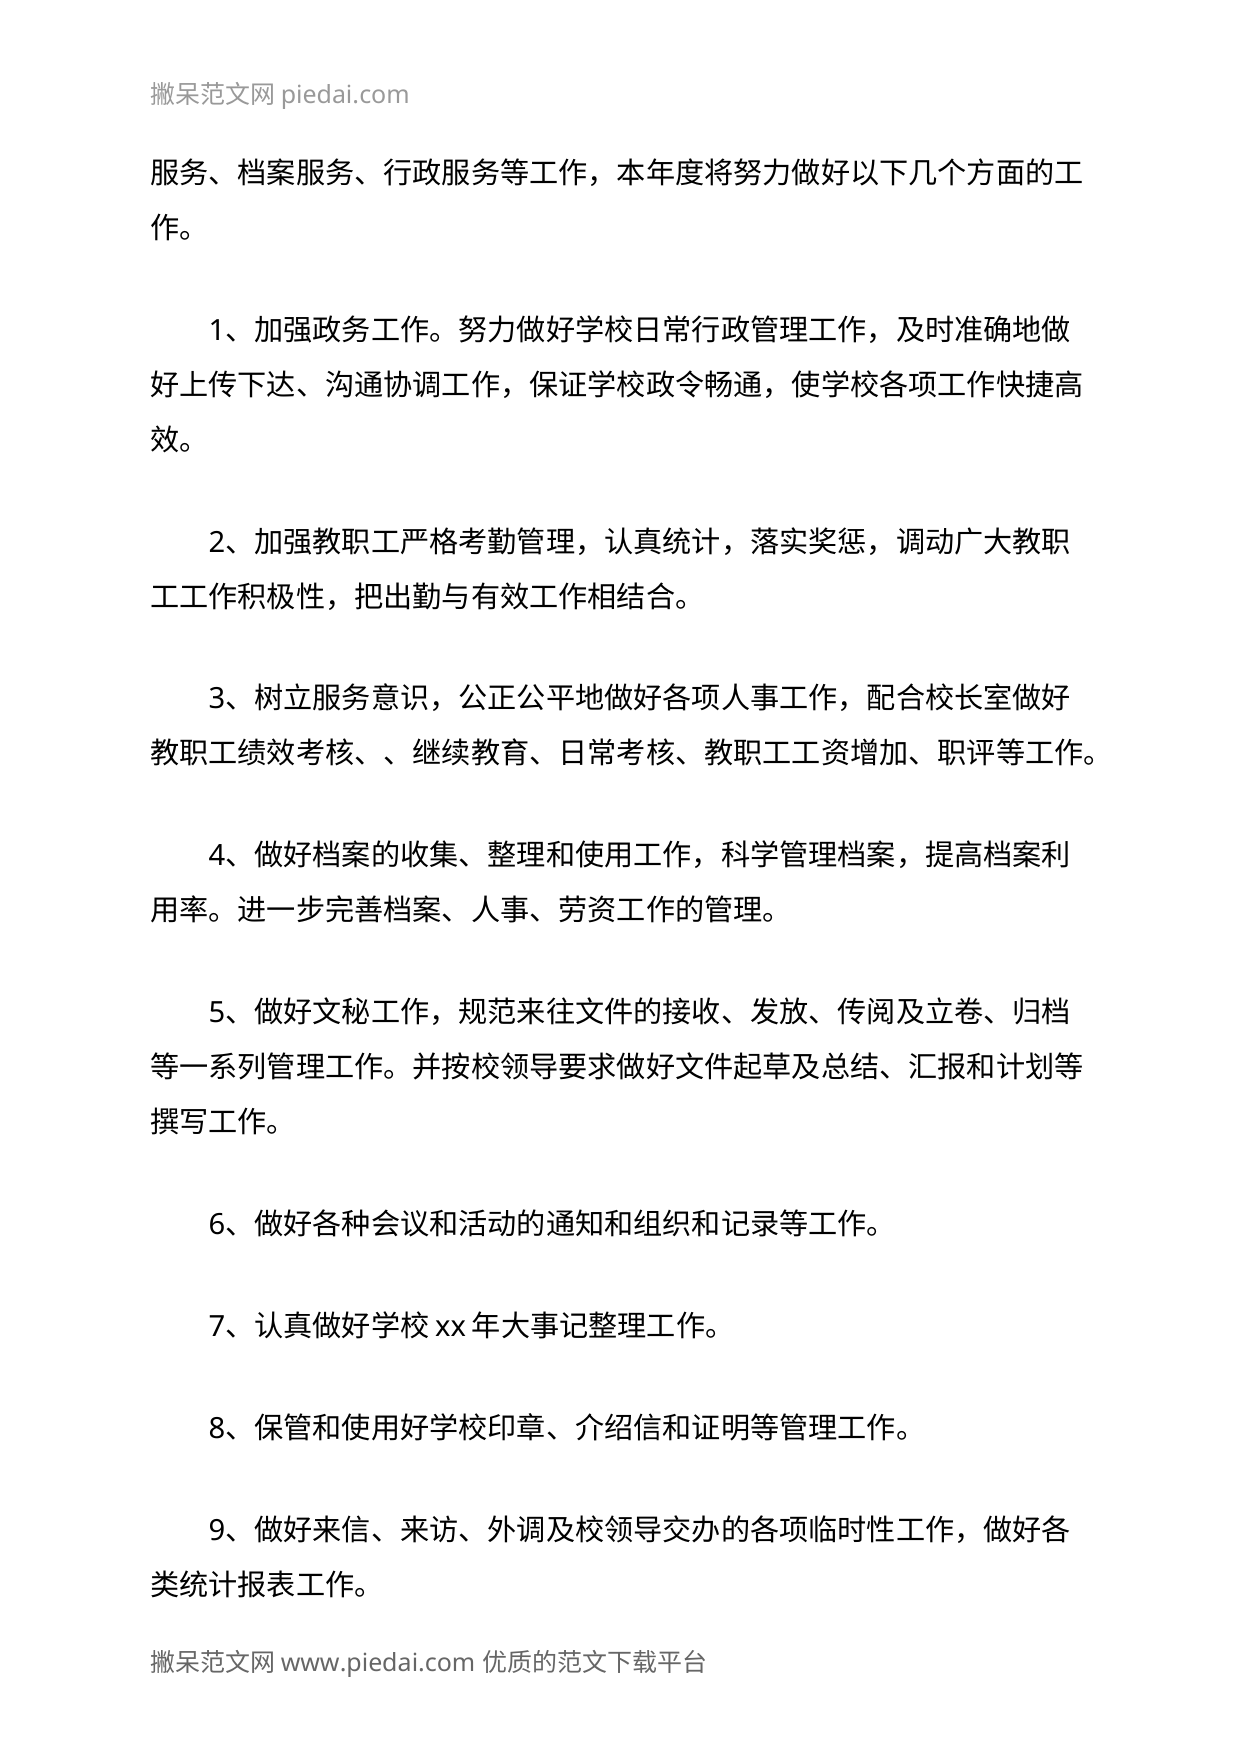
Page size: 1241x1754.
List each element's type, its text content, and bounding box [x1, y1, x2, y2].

text 2、加强教职工严格考勤管理，认真统计，落实奖惩，调动广大教职工工作积极性，把出勤与有效工作相结合。 [150, 518, 1090, 616]
text 1、加强政务工作。努力做好学校日常行政管理工作，及时准确地做好上传下达、沟通协调工作，保证学校政令畅通，使学校各项工作快捷高效。 [150, 307, 1090, 459]
text 3、树立服务意识，公正公平地做好各项人事工作，配合校长室做好教职工绩效考核、、继续教育、日常考核、教职工工资增加、职评等工作。 [150, 675, 1090, 772]
text 4、做好档案的收集、整理和使用工作，科学管理档案，提高档案利用率。进一步完善档案、人事、劳资工作的管理。 [150, 832, 1090, 929]
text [150, 150, 1090, 247]
text 7、认真做好学校xx年大事记整理工作。 [150, 1302, 1090, 1345]
text 9、做好来信、来访、外调及校领导交办的各项临时性工作，做好各类统计报表工作。 [150, 1506, 1090, 1603]
text 6、做好各种会议和活动的通知和组织和记录等工作。 [150, 1200, 1090, 1243]
text 5、做好文秘工作，规范来往文件的接收、发放、传阅及立卷、归档等一系列管理工作。并按校领导要求做好文件起草及总结、汇报和计划等撰写工作。 [150, 989, 1090, 1141]
text 8、保管和使用好学校印章、介绍信和证明等管理工作。 [150, 1404, 1090, 1447]
